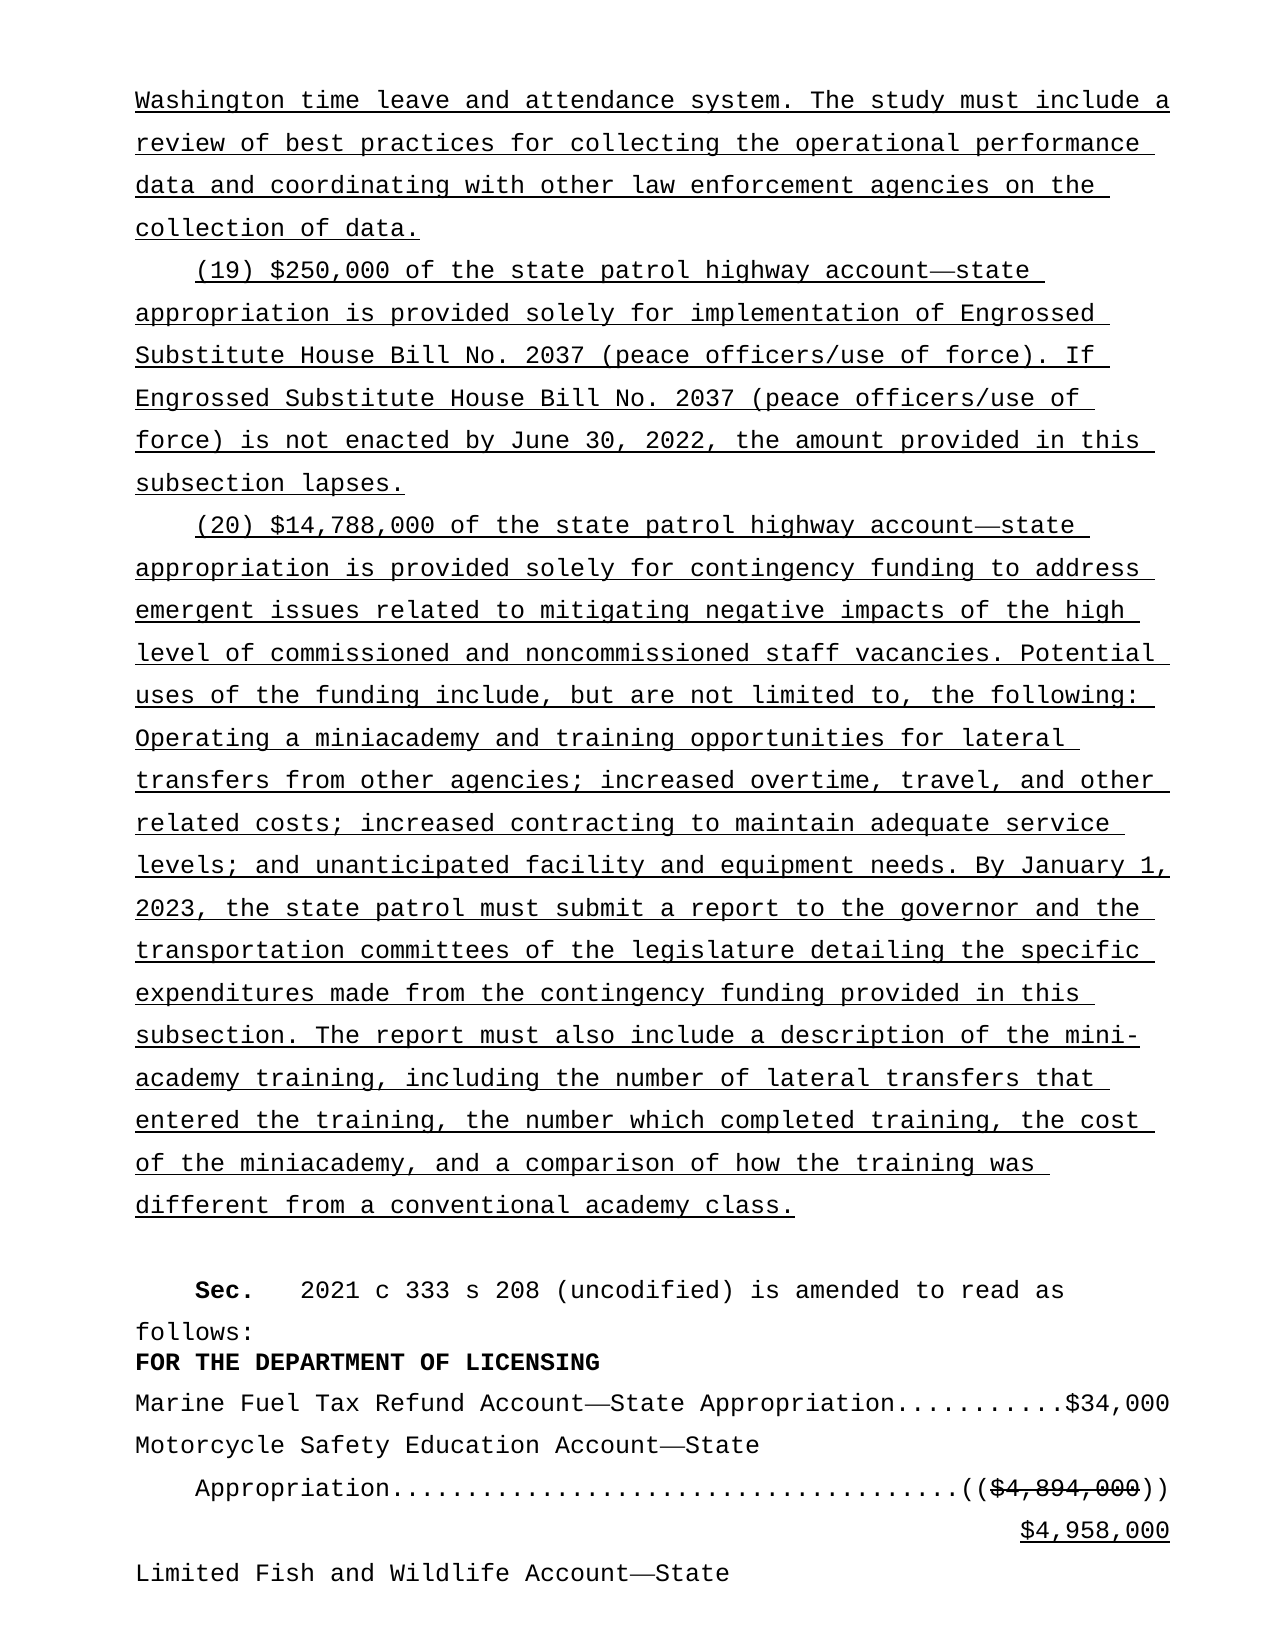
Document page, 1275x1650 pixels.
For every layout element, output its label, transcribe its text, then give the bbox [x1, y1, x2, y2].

text FOR THE DEPARTMENT OF LICENSING [135, 1349, 1170, 1377]
text (20) $14,788,000 of the state patrol highway account—state appropriation is provided solely for contingency funding to address emergent issues related to mitigating negative impacts of the high level of commissioned and noncommissioned staff vacancies. Potential uses of the funding include, but are not limited to, the following: Operating a miniacademy and training opportunities for lateral transfers from other agencies; increased overtime, travel, and other related costs; increased contracting to maintain adequate service levels; and unanticipated facility and equipment needs. By January 1, 2023, the state patrol must submit a report to the governor and the transportation committees of the legislature detailing the specific expenditures made from the contingency funding provided in this subsection. The report must also include a description of the mini-academy training, including the number of lateral transfers that entered the training, the number which completed training, the cost of the miniacademy, and a comparison of how the training was different from a conventional academy class. [135, 878, 1170, 1222]
text Sec. 2021 c 333 s 208 (uncodified) is amended to read as follows: [135, 1264, 1170, 1349]
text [135, 75, 1170, 111]
text Limited Fish and Wildlife Account—State [135, 1547, 1170, 1590]
text Motorcycle Safety Education Account—State [135, 1420, 1170, 1462]
text $4,958,000 [135, 1505, 1170, 1547]
text (20) $14,788,000 of the state patrol highway account—state appropriation is provided solely for contingency funding to address emergent issues related to mitigating negative impacts of the high level of commissioned and noncommissioned staff vacancies. Potential uses of the funding include, but are not limited to, the following: Operating a miniacademy and training opportunities for lateral transfers from other agencies; increased overtime, travel, and other related costs; increased contracting to maintain adequate service levels; and unanticipated facility and equipment needs. By January 1, 2023, the state patrol must submit a report to the governor and the transportation committees of the legislature detailing the specific expenditures made from the contingency funding provided in this subsection. The report must also include a description of the mini-academy training, including the number of lateral transfers that entered the training, the number which completed training, the cost of the miniacademy, and a comparison of how the training was different from a conventional academy class. [135, 793, 1170, 876]
text Marine Fuel Tax Refund Account—State Appropriation $34,000 [135, 1377, 1170, 1420]
text (20) $14,788,000 of the state patrol highway account—state appropriation is provided solely for contingency funding to address emergent issues related to mitigating negative impacts of the high level of commissioned and noncommissioned staff vacancies. Potential uses of the funding include, but are not limited to, the following: Operating a miniacademy and training opportunities for lateral transfers from other agencies; increased overtime, travel, and other related costs; increased contracting to maintain adequate service levels; and unanticipated facility and equipment needs. By January 1, 2023, the state patrol must submit a report to the governor and the transportation committees of the legislature detailing the specific expenditures made from the contingency funding provided in this subsection. The report must also include a description of the mini-academy training, including the number of lateral transfers that entered the training, the number which completed training, the cost of the miniacademy, and a comparison of how the training was different from a conventional academy class. [135, 665, 1170, 791]
text (19) $250,000 of the state patrol highway account—state appropriation is provided solely for implementation of Engrossed Substitute House Bill No. 2037 (peace officers/use of force). If Engrossed Substitute House Bill No. 2037 (peace officers/use of force) is not enacted by June 30, 2022, the amount provided in this subsection lapses. [135, 245, 1170, 500]
text Appropriation (($4,894,000)) [135, 1462, 1170, 1505]
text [135, 113, 1170, 245]
text (20) $14,788,000 of the state patrol highway account—state appropriation is provided solely for contingency funding to address emergent issues related to mitigating negative impacts of the high level of commissioned and noncommissioned staff vacancies. Potential uses of the funding include, but are not limited to, the following: Operating a miniacademy and training opportunities for lateral transfers from other agencies; increased overtime, travel, and other related costs; increased contracting to maintain adequate service levels; and unanticipated facility and equipment needs. By January 1, 2023, the state patrol must submit a report to the governor and the transportation committees of the legislature detailing the specific expenditures made from the contingency funding provided in this subsection. The report must also include a description of the mini-academy training, including the number of lateral transfers that entered the training, the number which completed training, the cost of the miniacademy, and a comparison of how the training was different from a conventional academy class. [135, 500, 1170, 664]
